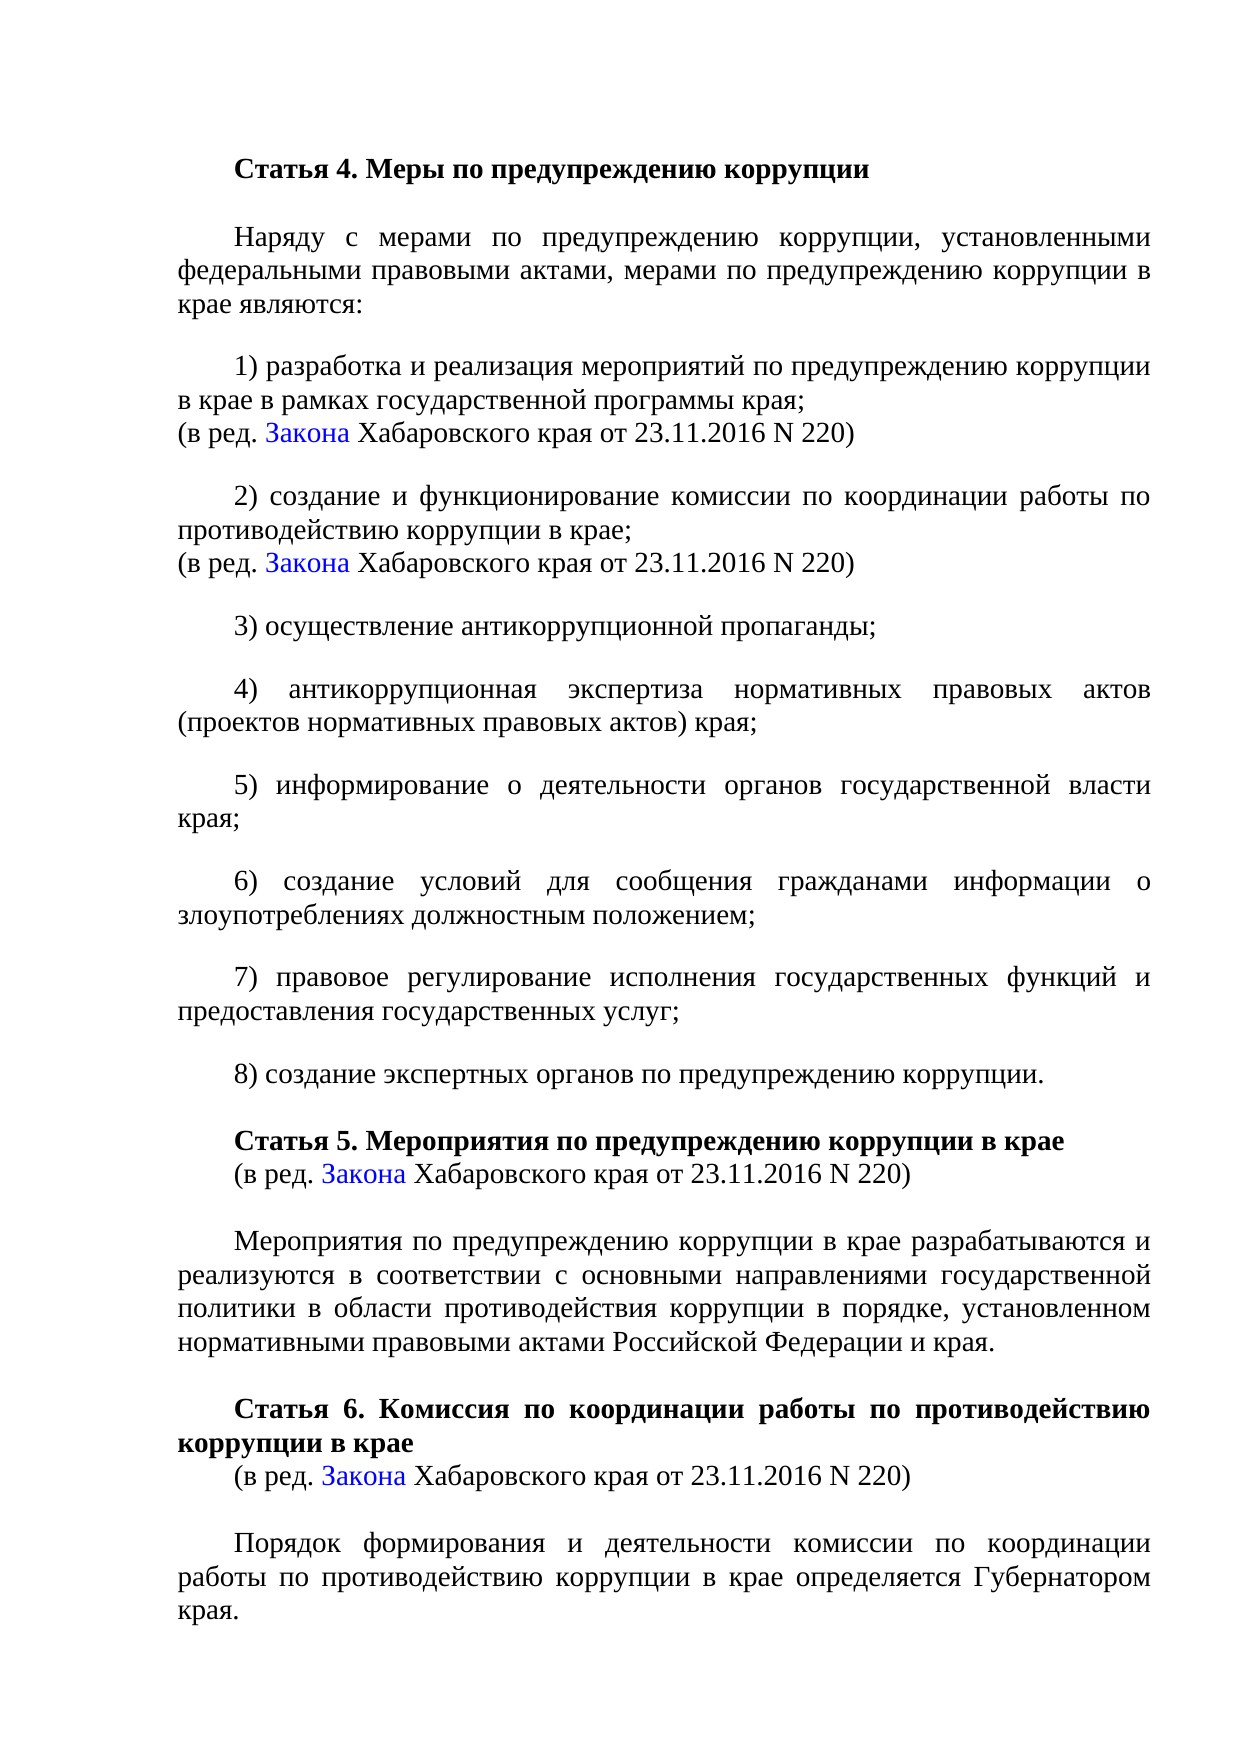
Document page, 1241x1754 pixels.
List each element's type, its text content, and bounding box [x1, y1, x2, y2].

text Наряду с мерами по предупреждению коррупции, установленными федеральными правовыми актами, мерами по предупреждению коррупции в крае являются: [177, 219, 1152, 319]
text (в ред. Закона Хабаровского края от 23.11.2016 N 220) [177, 1156, 1152, 1190]
title Статья 6. Комиссия по координации работы по противодействию коррупции в крае [177, 1391, 1152, 1458]
text 7) правовое регулирование исполнения государственных функций и предоставления государственных услуг; [177, 959, 1152, 1027]
text 4) антикоррупционная экспертиза нормативных правовых актов (проектов нормативных правовых актов) края; [177, 671, 1152, 738]
title Статья 4. Меры по предупреждению коррупции [177, 152, 1152, 185]
text (в ред. Закона Хабаровского края от 23.11.2016 N 220) [177, 416, 1152, 449]
text 8) создание экспертных органов по предупреждению коррупции. [177, 1056, 1152, 1089]
text 2) создание и функционирование комиссии по координации работы по противодействию коррупции в крае; [177, 478, 1152, 545]
title Статья 5. Мероприятия по предупреждению коррупции в крае [177, 1123, 1152, 1156]
text (в ред. Закона Хабаровского края от 23.11.2016 N 220) [177, 1458, 1152, 1492]
text 5) информирование о деятельности органов государственной власти края; [177, 767, 1152, 834]
text 3) осуществление антикоррупционной пропаганды; [177, 608, 1152, 642]
text Порядок формирования и деятельности комиссии по координации работы по противодействию коррупции в крае определяется Губернатором края. [177, 1525, 1152, 1626]
text 6) создание условий для сообщения гражданами информации о злоупотреблениях должностным положением; [177, 863, 1152, 930]
text 1) разработка и реализация мероприятий по предупреждению коррупции в крае в рамках государственной программы края; [177, 348, 1152, 416]
text Мероприятия по предупреждению коррупции в крае разрабатываются и реализуются в соответствии с основными направлениями государственной политики в области противодействия коррупции в порядке, установленном нормативными правовыми актами Российской Федерации и края. [177, 1223, 1152, 1358]
text (в ред. Закона Хабаровского края от 23.11.2016 N 220) [177, 545, 1152, 579]
